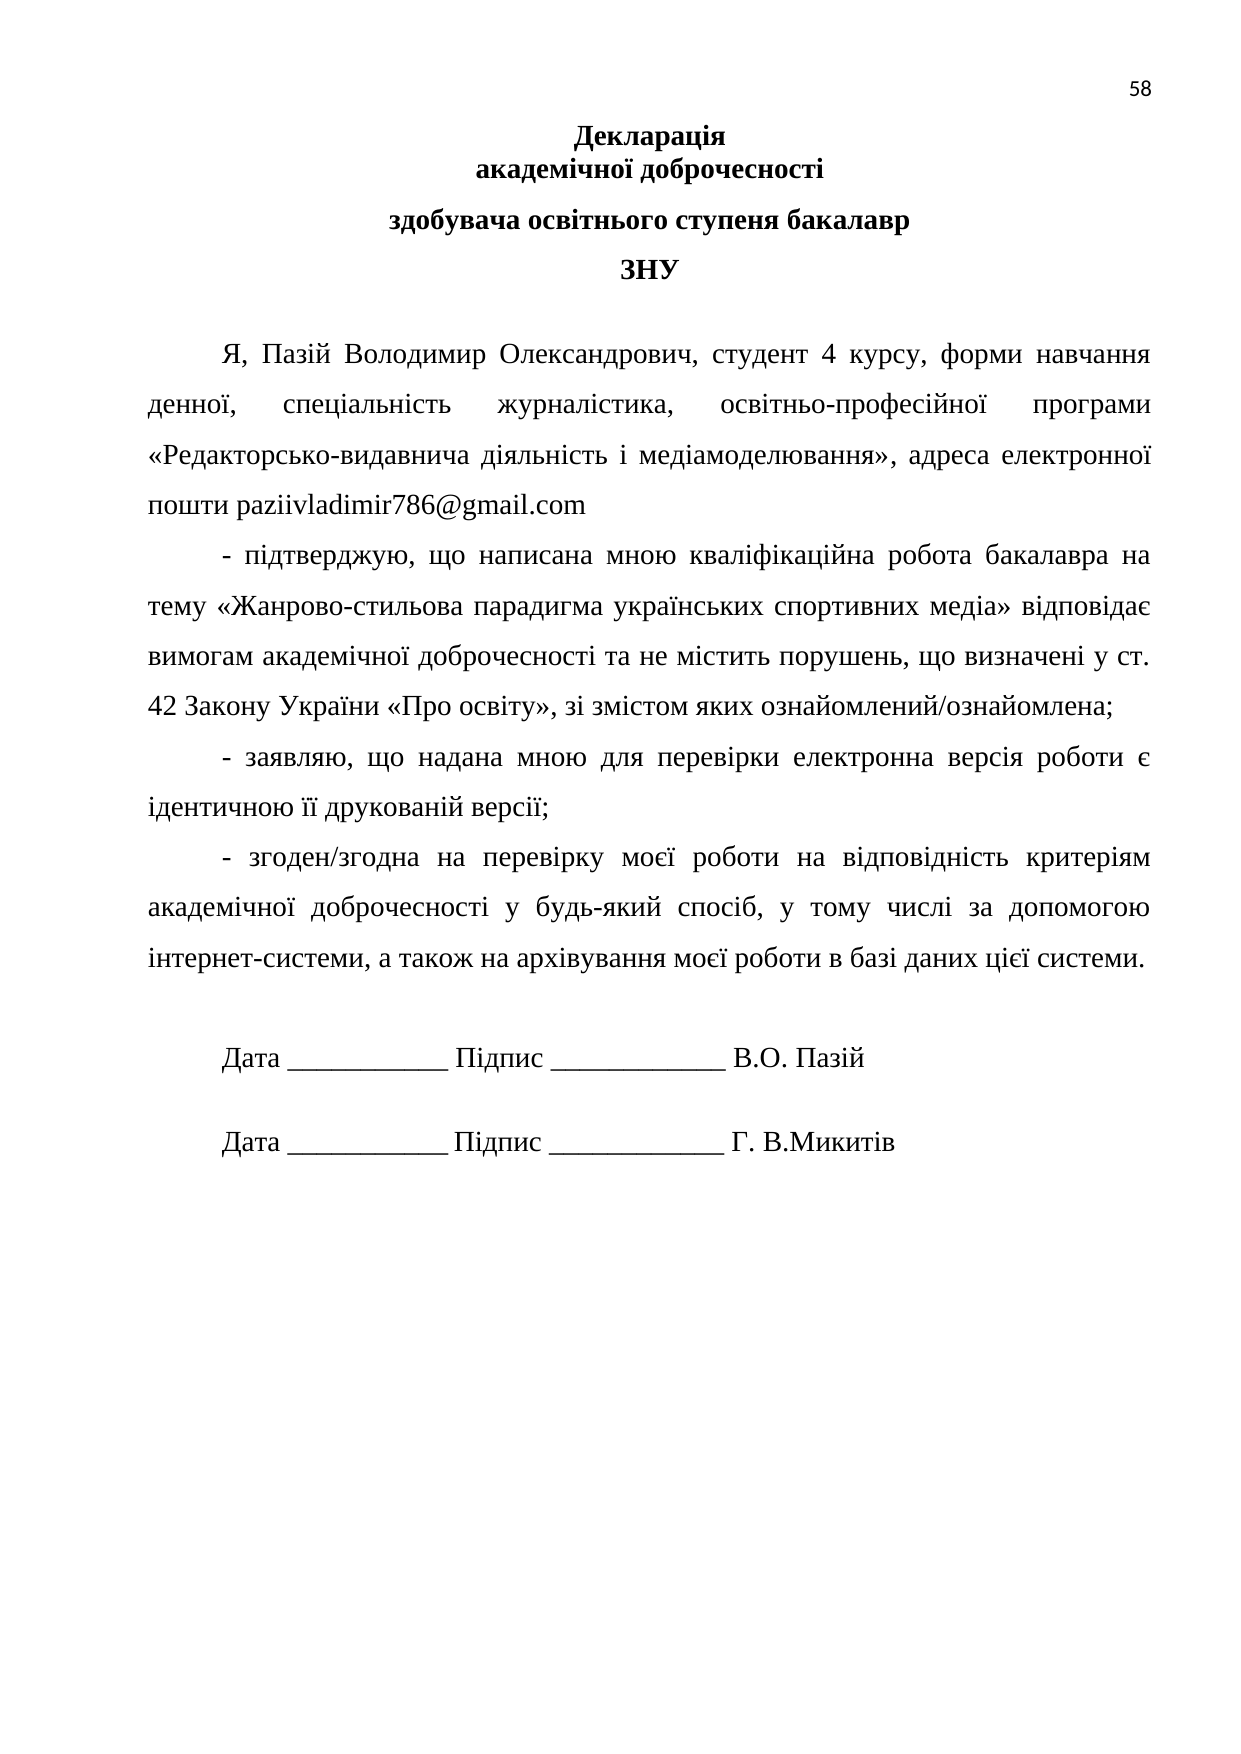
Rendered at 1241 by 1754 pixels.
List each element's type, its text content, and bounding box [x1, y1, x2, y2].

text здобувача освітнього ступеня бакалавр [148, 202, 1152, 236]
text - підтверджую, що написана мною кваліфікаційна робота бакалавра на тему «Жанрово-стильова парадигма українських спортивних медіа» відповідає вимогам академічної доброчесності та не містить порушень, що визначені у ст. 42 Закону України «Про освіту», зі змістом яких ознайомлений/ознайомлена; [148, 537, 1152, 722]
text Я, Пазій Володимир Олександрович, студент 4 курсу, форми навчання денної, спеціальність журналістика, освітньо-професійної програми «Редакторсько-видавнича діяльність і медіамоделювання», адреса електронної пошти paziivladimir786@gmail.com [148, 336, 1152, 521]
text Декларація [148, 118, 1152, 152]
text академічної доброчесності [148, 152, 1152, 185]
text Дата ___________ Підпис ____________ В.О. Пазій [148, 1041, 1152, 1074]
text - заявляю, що надана мною для перевірки електронна версія роботи є ідентичною її друкованій версії; [148, 739, 1152, 822]
text ЗНУ [148, 252, 1152, 286]
text Дата ___________ Підпис ____________ Г. В.Микитів [148, 1124, 1152, 1158]
text - згоден/згодна на перевірку моєї роботи на відповідність критеріям академічної доброчесності у будь-який спосіб, у тому числі за допомогою інтернет-системи, а також на архівування моєї роботи в базі даних цієї системи. [148, 839, 1152, 973]
